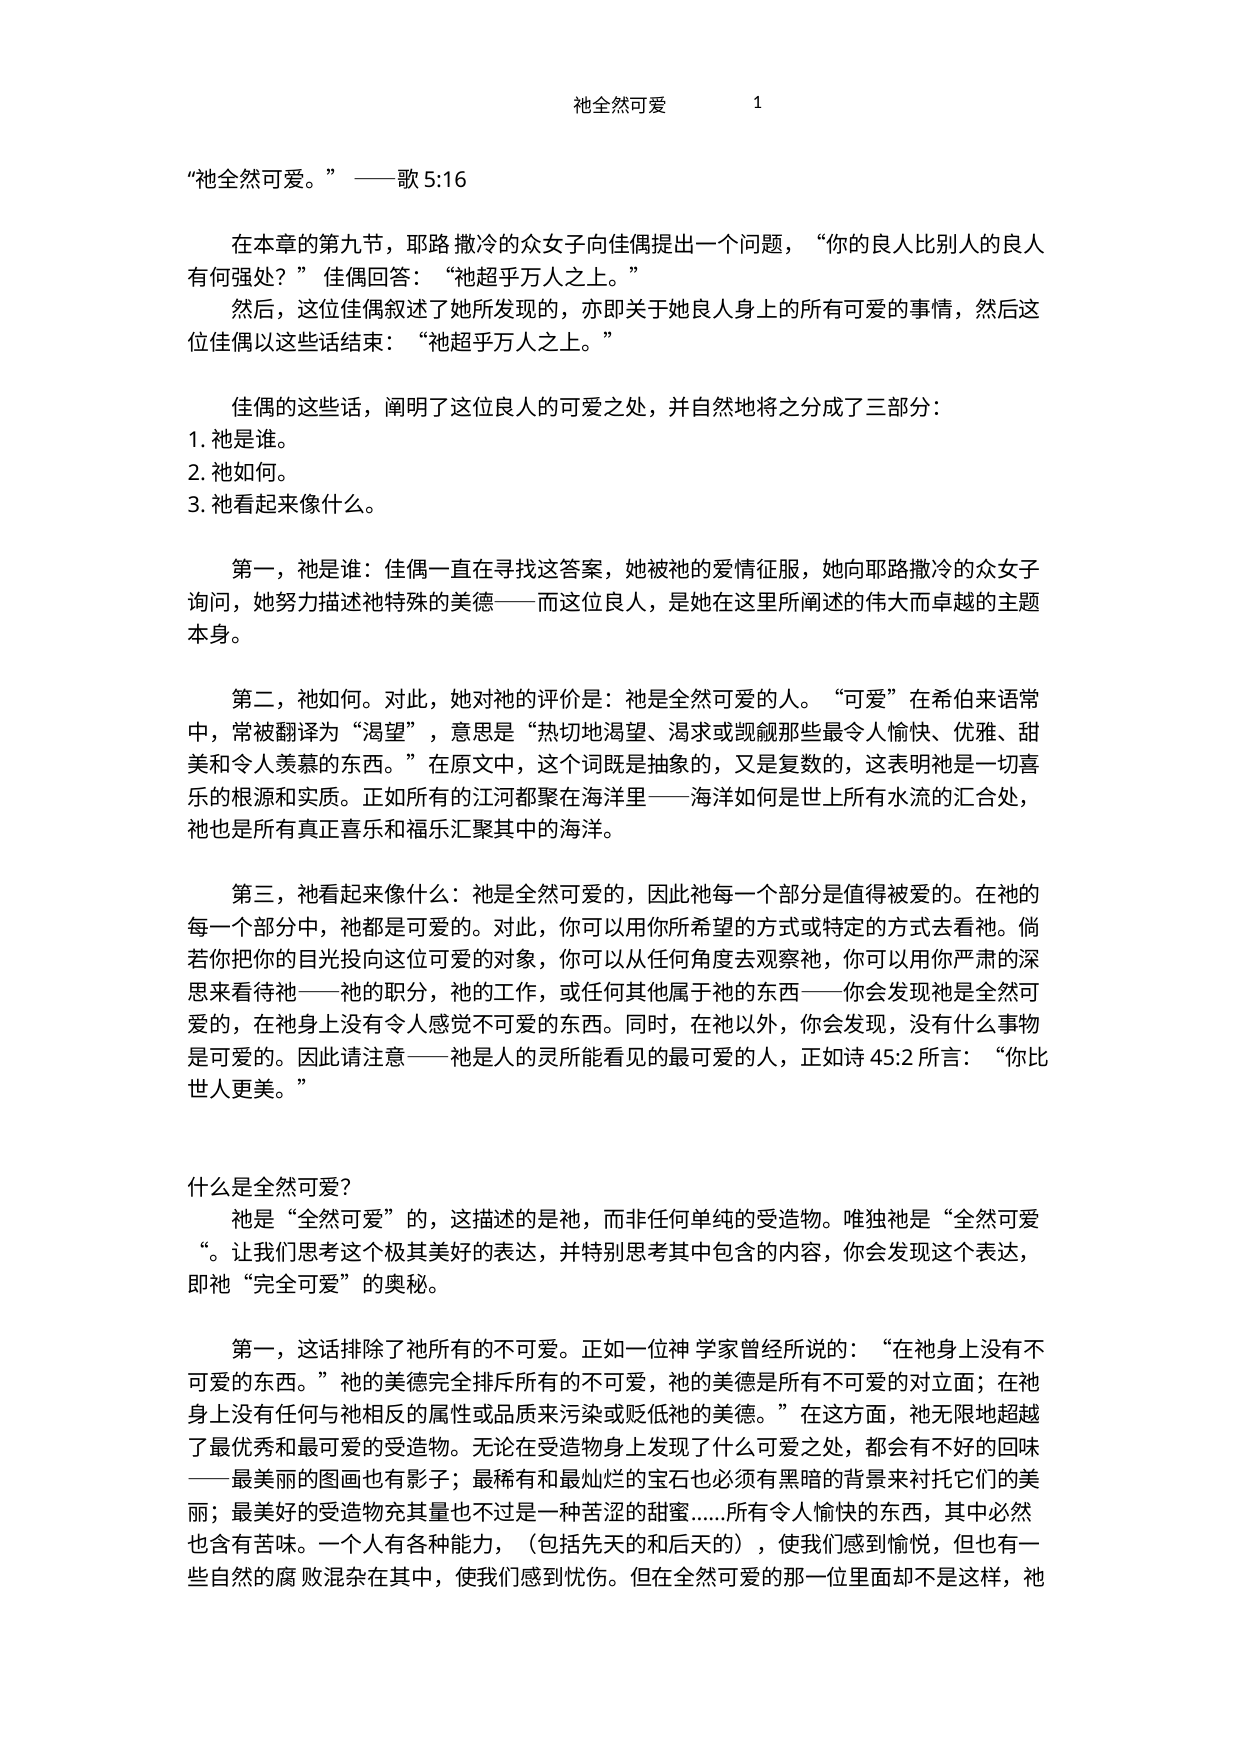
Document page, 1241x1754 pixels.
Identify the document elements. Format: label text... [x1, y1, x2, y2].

text 什么是全然可爱？ [187, 1169, 1053, 1202]
text 在本章的第九节，耶路 撒冷的众女子向佳偶提出一个问题，“你的良人比别人的良人有何强处？” 佳偶回答：“祂超乎万人之上。” [187, 227, 1053, 292]
text 佳偶的这些话，阐明了这位良人的可爱之处，并自然地将之分成了三部分： [187, 389, 1053, 422]
text 1. 祂是谁。 [187, 422, 1053, 454]
text 2. 祂如何。 [187, 454, 1053, 487]
text 3. 祂看起来像什么。 [187, 487, 1053, 519]
list 祂是谁：佳偶一直在寻找这答案，她被祂的爱情征服，她向耶路撒冷的众女子询问，她努力描述祂特殊的美德——而这位良人，是她在这里所阐述的伟大而卓越的主题本身。 [187, 552, 1053, 649]
text “祂全然可爱。” ——歌5:16 [187, 162, 1053, 194]
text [187, 1332, 1053, 1592]
text 第三，祂看起来像什么：祂是全然可爱的，因此祂每一个部分是值得被爱的。在祂的每一个部分中，祂都是可爱的。对此，你可以用你所希望的方式或特定的方式去看祂。倘若你把你的目光投向这位可爱的对象，你可以从任何角度去观察祂，你可以用你严肃的深思来看待祂——祂的职分，祂的工作，或任何其他属于祂的东西——你会发现祂是全然可爱的，在祂身上没有令人感觉不可爱的东西。同时，在祂以外，你会发现，没有什么事物是可爱的。因此请注意——祂是人的灵所能看见的最可爱的人，正如诗45:2所言：“你比世人更美。” [187, 877, 1053, 1104]
text 然后，这位佳偶叙述了她所发现的，亦即关于她良人身上的所有可爱的事情，然后这位佳偶以这些话结束：“祂超乎万人之上。” [187, 292, 1053, 357]
text 第二，祂如何。对此，她对祂的评价是：祂是全然可爱的人。“可爱”在希伯来语常中，常被翻译为“渴望”，意思是“热切地渴望、渴求或觊觎那些最令人愉快、优雅、甜美和令人羡慕的东西。”在原文中，这个词既是抽象的，又是复数的，这表明祂是一切喜乐的根源和实质。正如所有的江河都聚在海洋里——海洋如何是世上所有水流的汇合处，祂也是所有真正喜乐和福乐汇聚其中的海洋。 [187, 682, 1053, 844]
text 祂是“全然可爱”的，这描述的是祂，而非任何单纯的受造物。唯独祂是“全然可爱“。让我们思考这个极其美好的表达，并特别思考其中包含的内容，你会发现这个表达，即祂“完全可爱”的奥秘。 [187, 1202, 1053, 1299]
